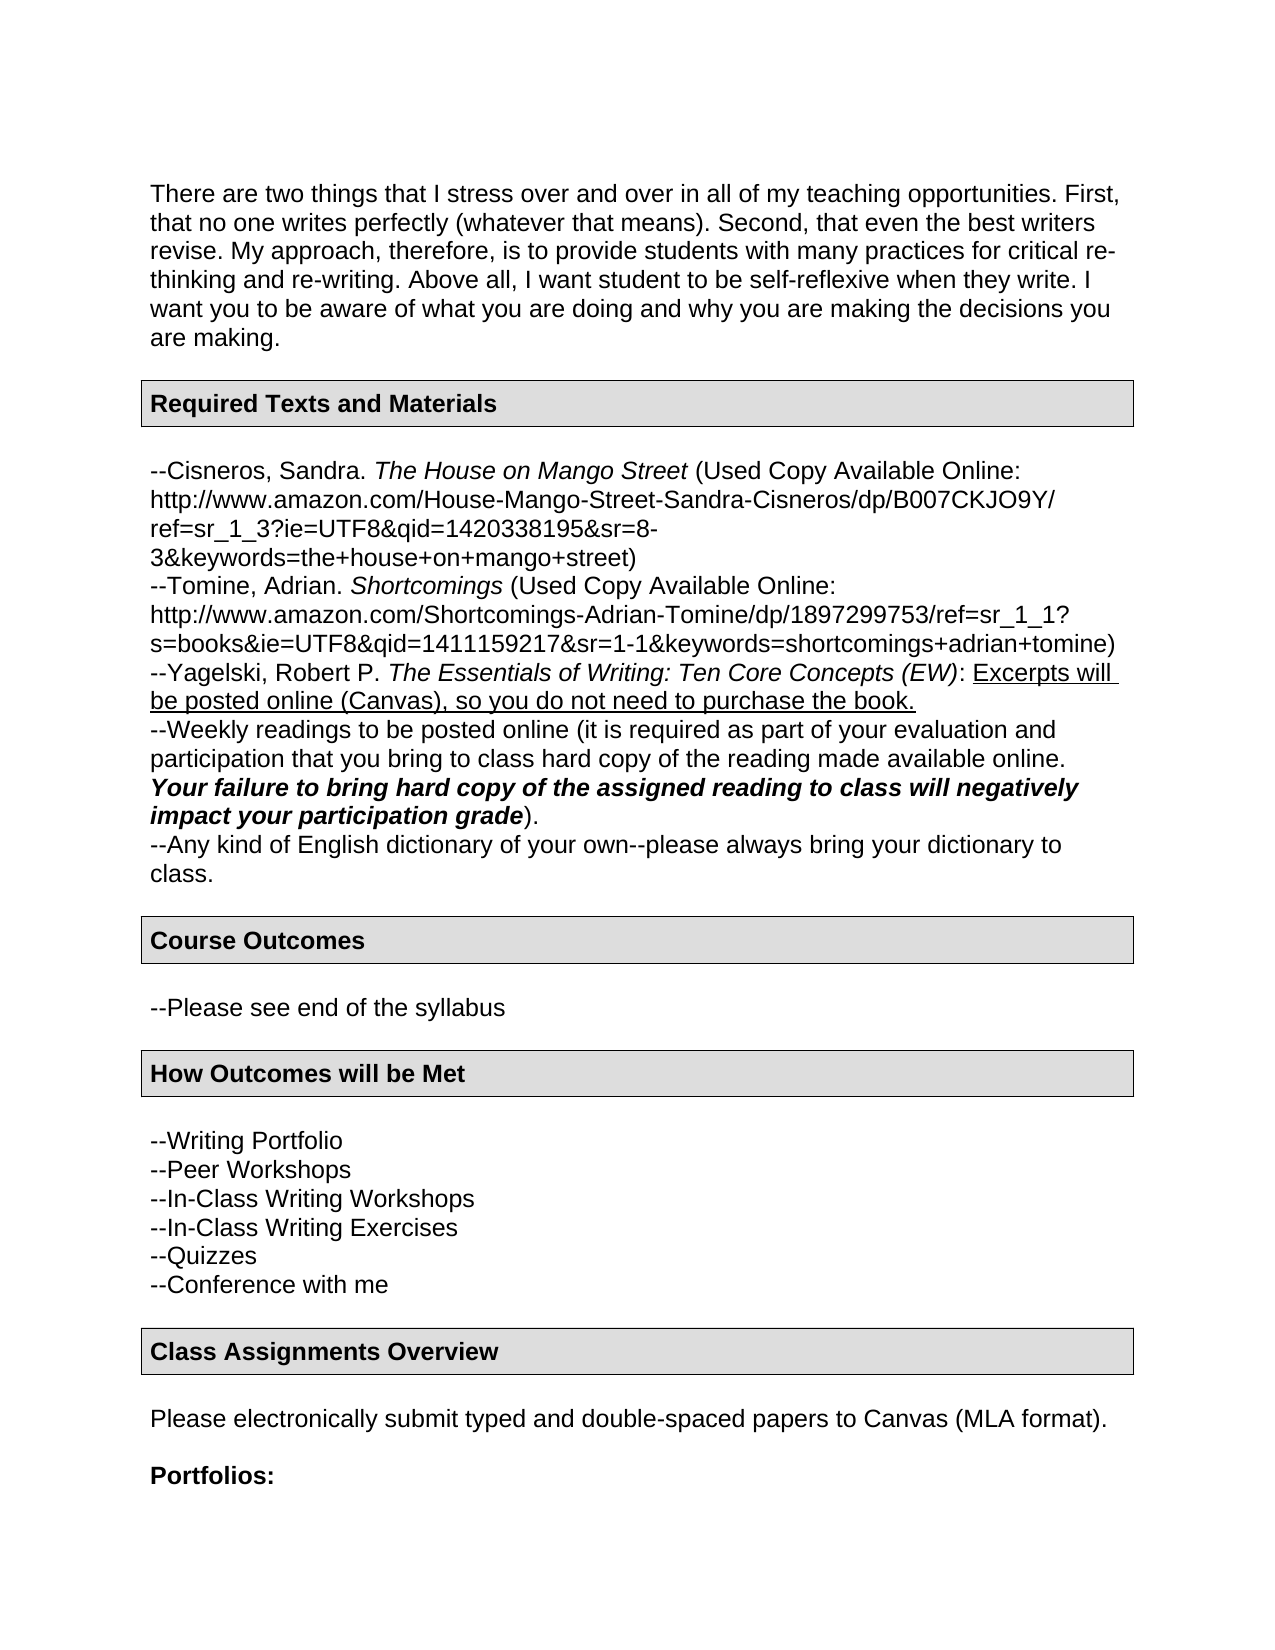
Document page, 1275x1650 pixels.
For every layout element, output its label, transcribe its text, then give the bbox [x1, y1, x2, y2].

text --Weekly readings to be posted online (it is required as part of your evaluation and participation that you bring to class hard copy of the reading made available online. Your failure to bring hard copy of the assigned reading to class will negatively impact your participation grade). [150, 715, 1125, 830]
text Required Texts and Materials [142, 381, 1133, 426]
text --Yagelski, Robert P. The Essentials of Writing: Ten Core Concepts (EW): Excerpts will be posted online (Canvas), so you do not need to purchase the book. [150, 657, 1125, 715]
text --In-Class Writing Workshops [150, 1184, 1125, 1212]
text --Any kind of English dictionary of your own--please always bring your dictionary to class. [150, 830, 1125, 887]
text Portfolios: [150, 1461, 1125, 1490]
text --Quizzes [150, 1241, 1125, 1270]
text --Writing Portfolio [150, 1126, 1125, 1155]
text --Cisneros, Sandra. The House on Mango Street (Used Copy Available Online: http://www.amazon.com/House-Mango-Street-Sandra-Cisneros/dp/B007CKJO9Y/ref=sr_1_3?ie=UTF8&qid=1420338195&sr=8-3&keywords=the+house+on+mango+street) [150, 456, 1125, 571]
text --Tomine, Adrian. Shortcomings (Used Copy Available Online: http://www.amazon.com/Shortcomings-Adrian-Tomine/dp/1897299753/ref=sr_1_1?s=books&ie=UTF8&qid=1411159217&sr=1-1&keywords=shortcomings+adrian+tomine) [150, 571, 1125, 657]
text --Please see end of the syllabus [150, 992, 1125, 1021]
text --Conference with me [150, 1270, 1125, 1299]
text Please electronically submit typed and double-spaced papers to Canvas (MLA format). [150, 1404, 1125, 1432]
text --Peer Workshops [150, 1155, 1125, 1184]
text --In-Class Writing Exercises [150, 1212, 1125, 1241]
text Course Outcomes [142, 917, 1133, 963]
text Class Assignments Overview [142, 1329, 1133, 1374]
text There are two things that I stress over and over in all of my teaching opportunities. First, that no one writes perfectly (whatever that means). Second, that even the best writers revise. My approach, therefore, is to provide students with many practices for critical re-thinking and re-writing. Above all, I want student to be self-reflexive when they write. I want you to be aware of what you are doing and why you are making the decisions you are making. [150, 179, 1125, 351]
text How Outcomes will be Met [142, 1051, 1133, 1096]
